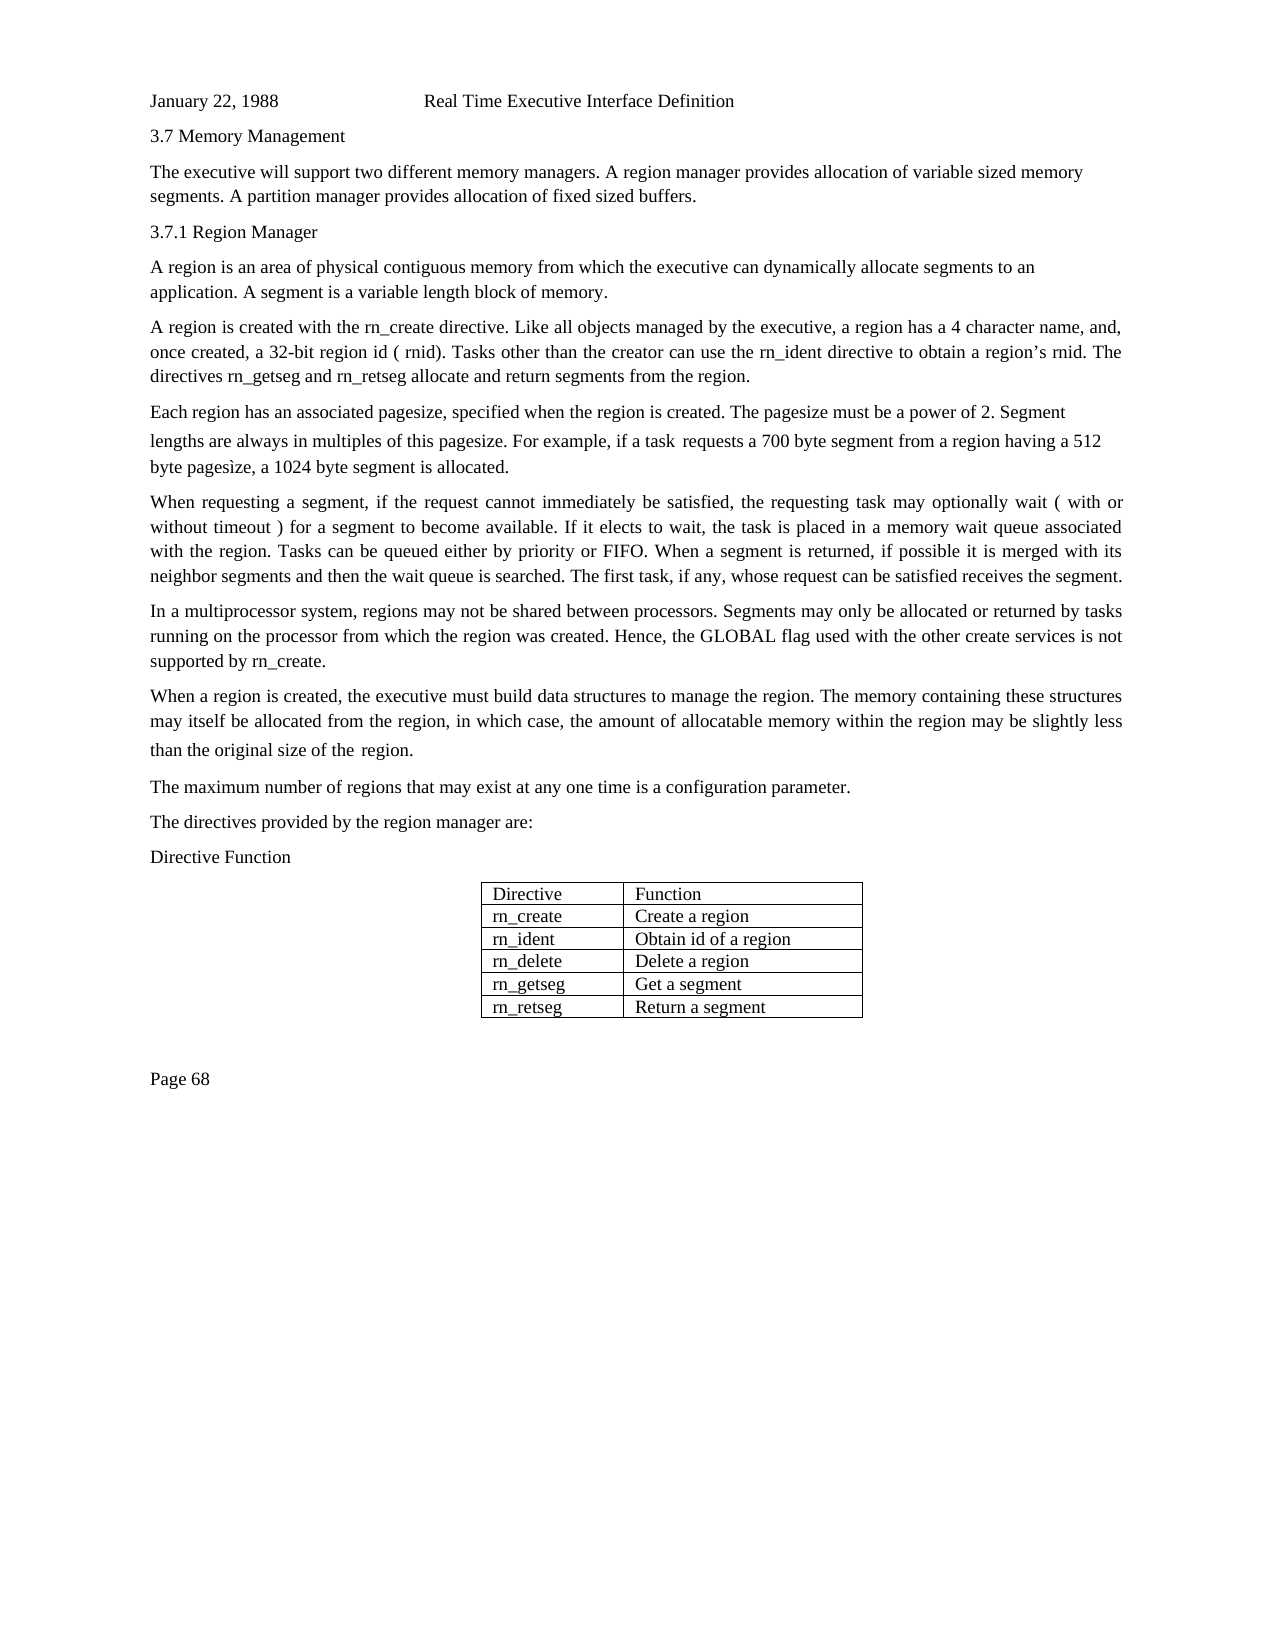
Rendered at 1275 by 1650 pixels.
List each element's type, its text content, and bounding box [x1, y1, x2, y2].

table_cell Return a segment [624, 996, 862, 1017]
text Page 68 [150, 1068, 1125, 1089]
table_cell rn_create [482, 905, 623, 927]
text Directive Function [150, 846, 1125, 868]
text January 22, 1988 Real Time Executive Interface Definition [150, 90, 1125, 112]
table_cell rn_ident [482, 928, 623, 949]
text When requesting a segment, if the request cannot immediately be satisfied, the requesting task may optionally wait ( with or without timeout ) for a segment to become available. If it elects to wait, the task is placed in a memory wait queue associated with the region. Tasks can be queued either by priority or FIFO. When a segment is returned, if possible it is merged with its neighbor segments and then the wait queue is searched. The first task, if any, whose request can be satisfied receives the segment. [150, 491, 1125, 587]
text A region is an area of physical contiguous memory from which the executive can dynamically allocate segments to an application. A segment is a variable length block of memory. [150, 256, 1125, 302]
text When a region is created, the executive must build data structures to manage the region. The memory containing these structures may itself be allocated from the region, in which case, the amount of allocatable memory within the region may be slightly less than the original size of the region. [150, 685, 1125, 762]
table_cell Create a region [624, 905, 862, 927]
text A region is created with the rn_create directive. Like all objects managed by the executive, a region has a 4 character name, and, once created, a 32-bit region id ( rnid). Tasks other than the creator can use the rn_ident directive to obtain a region’s rnid. The directives rn_getseg and rn_retseg allocate and return segments from the region. [150, 316, 1125, 387]
table_cell Delete a region [624, 950, 862, 972]
table_cell Get a segment [624, 973, 862, 994]
table_cell rn_retseg [482, 996, 623, 1017]
table_header Function [624, 883, 862, 904]
text 3.7.1 Region Manager [150, 221, 1125, 242]
text In a multiprocessor system, regions may not be shared between processors. Segments may only be allocated or returned by tasks running on the processor from which the region was created. Hence, the GLOBAL flag used with the other create services is not supported by rn_create. [150, 600, 1125, 671]
text The directives provided by the region manager are: [150, 811, 1125, 833]
table_cell Obtain id of a region [624, 928, 862, 949]
text The maximum number of regions that may exist at any one time is a configuration parameter. [150, 776, 1125, 797]
text The executive will support two different memory managers. A region manager provides allocation of variable sized memory segments. A partition manager provides allocation of fixed sized buffers. [150, 161, 1125, 207]
text Each region has an associated pagesize, specified when the region is created. The pagesize must be a power of 2. Segment lengths are always in multiples of this pagesize. For example, if a task requests a 700 byte segment from a region having a 512 byte pagesìze, a 1024 byte segment is allocated. [150, 401, 1125, 477]
text 3.7 Memory Management [150, 125, 1125, 147]
table_header Directive [482, 883, 623, 904]
table_cell rn_getseg [482, 973, 623, 994]
table_cell rn_delete [482, 950, 623, 972]
